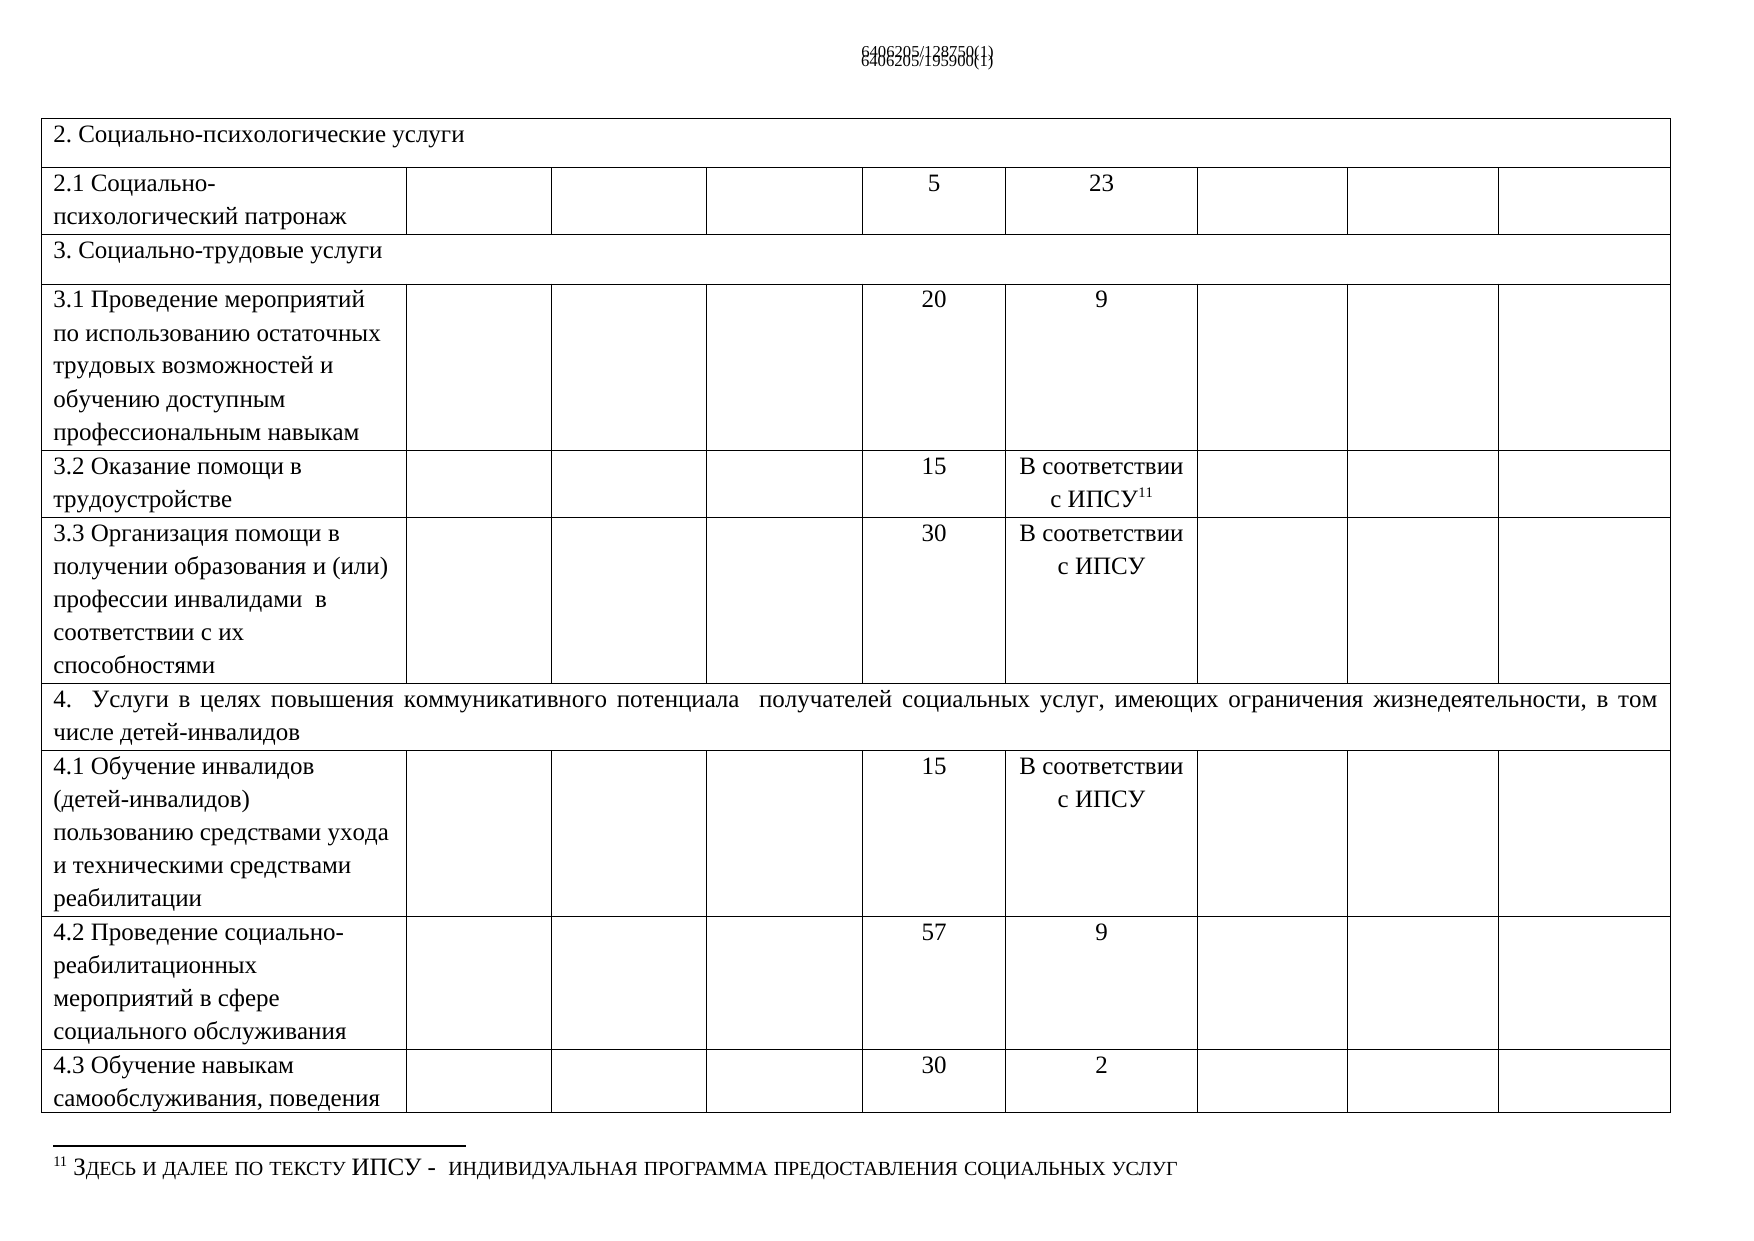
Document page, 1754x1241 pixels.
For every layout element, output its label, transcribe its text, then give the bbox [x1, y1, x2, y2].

table_cell [1198, 917, 1347, 1049]
table_cell 3.3 Организация помощи в получении образования и (или) профессии инвалидами в соответствии с их способностями [42, 518, 406, 683]
table_cell 3.1 Проведение мероприятий по использованию остаточных трудовых возможностей и обучению доступным профессиональным навыкам [42, 285, 406, 450]
table_cell [707, 1050, 862, 1112]
table_cell 2 [1006, 1050, 1197, 1112]
table_cell [1499, 168, 1670, 234]
table_cell 15 [863, 451, 1005, 517]
table_cell [1348, 917, 1498, 1049]
table_cell 9 [1006, 917, 1197, 1049]
table_cell [1198, 451, 1347, 517]
table_cell [552, 168, 706, 234]
table_cell [407, 1050, 551, 1112]
table_cell [1198, 751, 1347, 916]
table_cell [1348, 518, 1498, 683]
table_cell [407, 751, 551, 916]
table_cell [707, 917, 862, 1049]
table_cell [1348, 751, 1498, 916]
table_cell 3.2 Оказание помощи в трудоустройстве [42, 451, 406, 517]
table_cell [1348, 451, 1498, 517]
table_cell 20 [863, 285, 1005, 450]
table_cell [707, 168, 862, 234]
table_cell [1499, 917, 1670, 1049]
table_cell 2.1 Социально-психологический патронаж [42, 168, 406, 234]
table_cell 4.1 Обучение инвалидов (детей-инвалидов) пользованию средствами ухода и техническими средствами реабилитации [42, 751, 406, 916]
table_cell [1198, 518, 1347, 683]
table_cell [42, 1050, 406, 1112]
table_cell [1198, 285, 1347, 450]
table_cell 3. Социально-трудовые услуги [42, 235, 1670, 283]
table_cell 2. Социально-психологические услуги [42, 119, 1670, 167]
table_cell [552, 285, 706, 450]
table_cell [1348, 1050, 1498, 1112]
table_cell В соответствии с ИПСУ [1006, 451, 1197, 517]
table_cell [552, 451, 706, 517]
table_cell 30 [863, 518, 1005, 683]
table_cell [1499, 751, 1670, 916]
table_cell [407, 518, 551, 683]
table_cell 4.2 Проведение социально-реабилитационных мероприятий в сфере социального обслуживания [42, 917, 406, 1049]
table_cell 57 [863, 917, 1005, 1049]
table_cell [552, 917, 706, 1049]
table_cell [407, 168, 551, 234]
table_cell [552, 518, 706, 683]
table_cell [707, 285, 862, 450]
table_cell [1499, 285, 1670, 450]
table_cell [707, 518, 862, 683]
table_cell 4. Услуги в целях повышения коммуникативного потенциала получателей социальных услуг, имеющих ограничения жизнедеятельности, в том числе детей-инвалидов [42, 684, 1670, 750]
table_cell [1198, 1050, 1347, 1112]
table_cell 9 [1006, 285, 1197, 450]
table_cell 5 [863, 168, 1005, 234]
table_cell В соответствии с ИПСУ [1006, 751, 1197, 916]
table_cell [1348, 168, 1498, 234]
table_cell [407, 917, 551, 1049]
table_cell 30 [863, 1050, 1005, 1112]
table_cell В соответствии с ИПСУ [1006, 518, 1197, 683]
table_cell [1499, 518, 1670, 683]
table_cell [707, 751, 862, 916]
table_cell 15 [863, 751, 1005, 916]
table_cell [552, 1050, 706, 1112]
table_cell [552, 751, 706, 916]
table_cell [1499, 451, 1670, 517]
table_cell 23 [1006, 168, 1197, 234]
table_cell [707, 451, 862, 517]
table_cell [1348, 285, 1498, 450]
table_cell [407, 285, 551, 450]
table_cell [407, 451, 551, 517]
table_cell [1499, 1050, 1670, 1112]
table_cell [1198, 168, 1347, 234]
